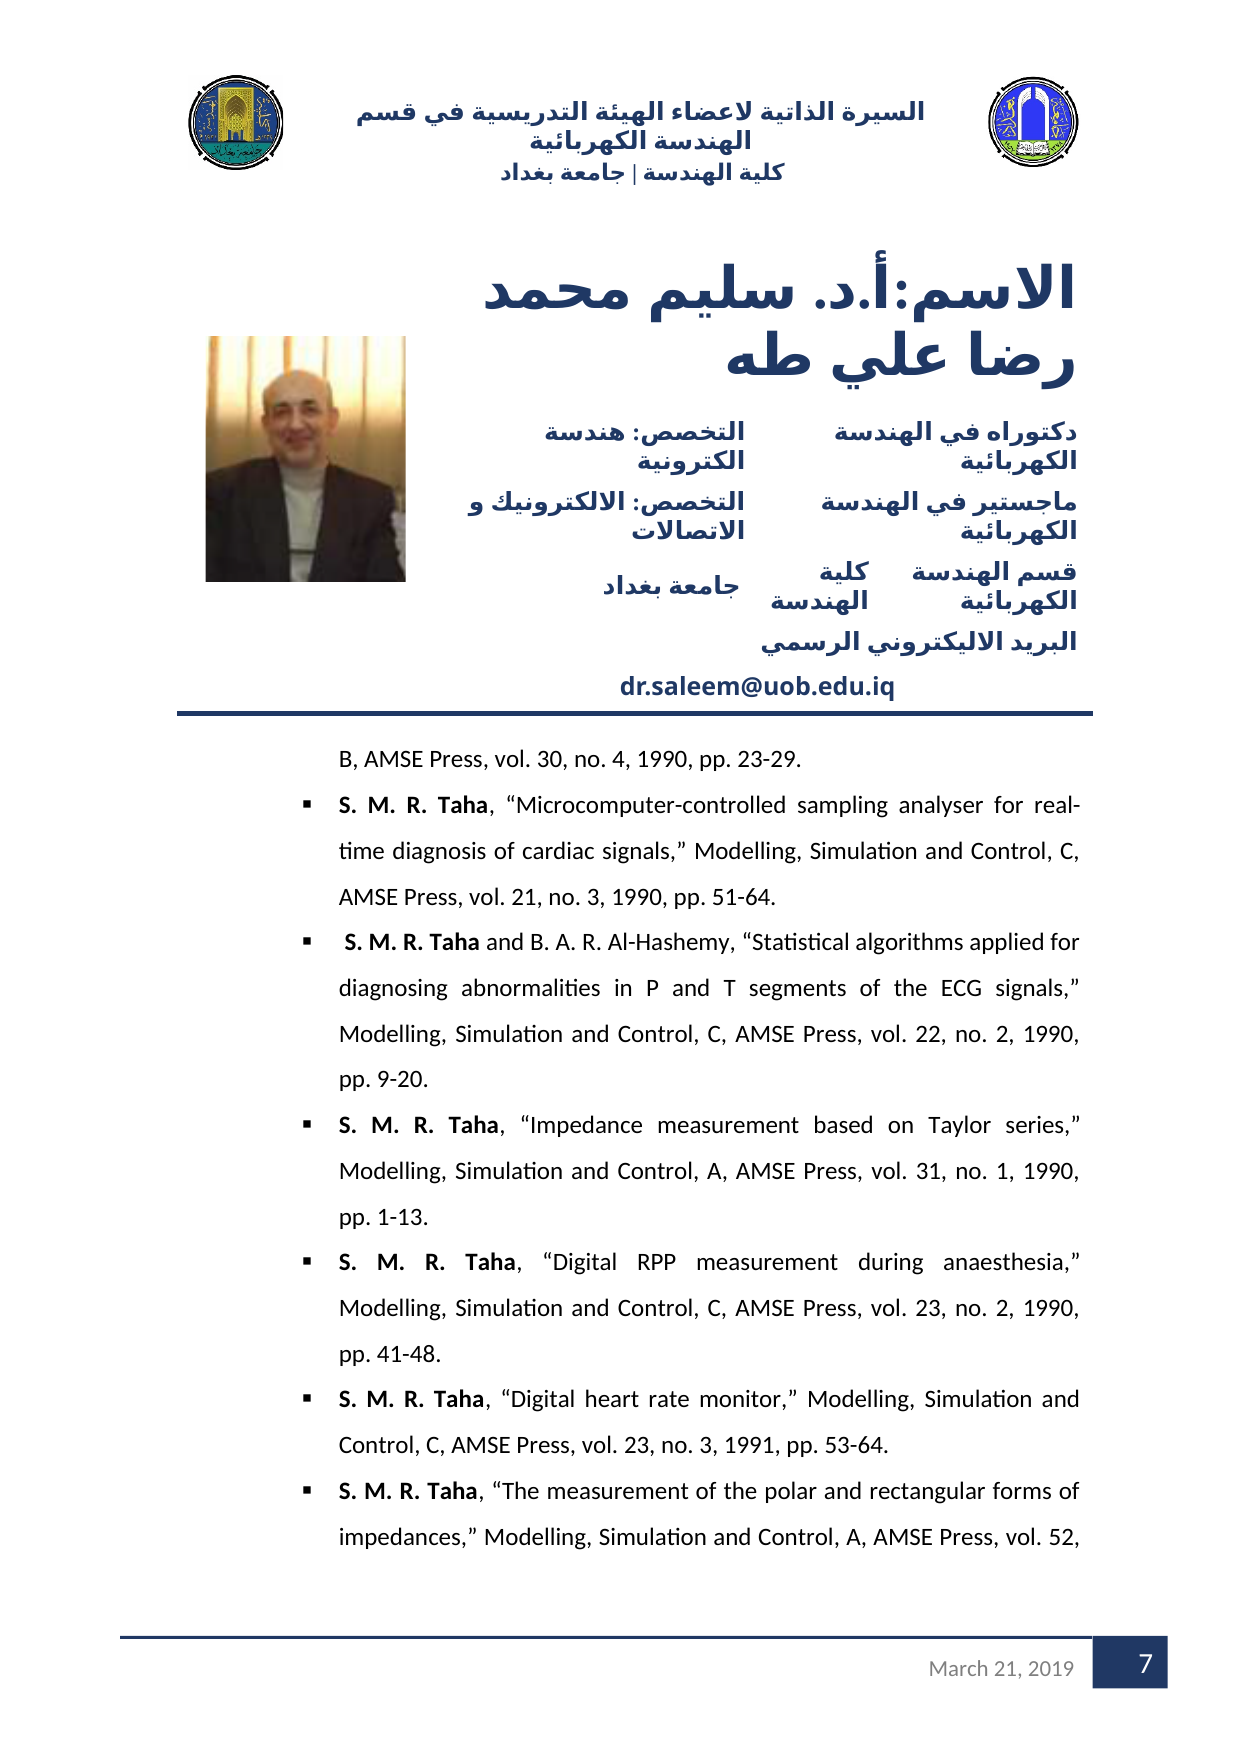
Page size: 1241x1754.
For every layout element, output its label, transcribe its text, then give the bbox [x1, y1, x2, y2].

picture [205, 336, 406, 582]
picture [985, 75, 1082, 170]
picture [188, 75, 284, 170]
